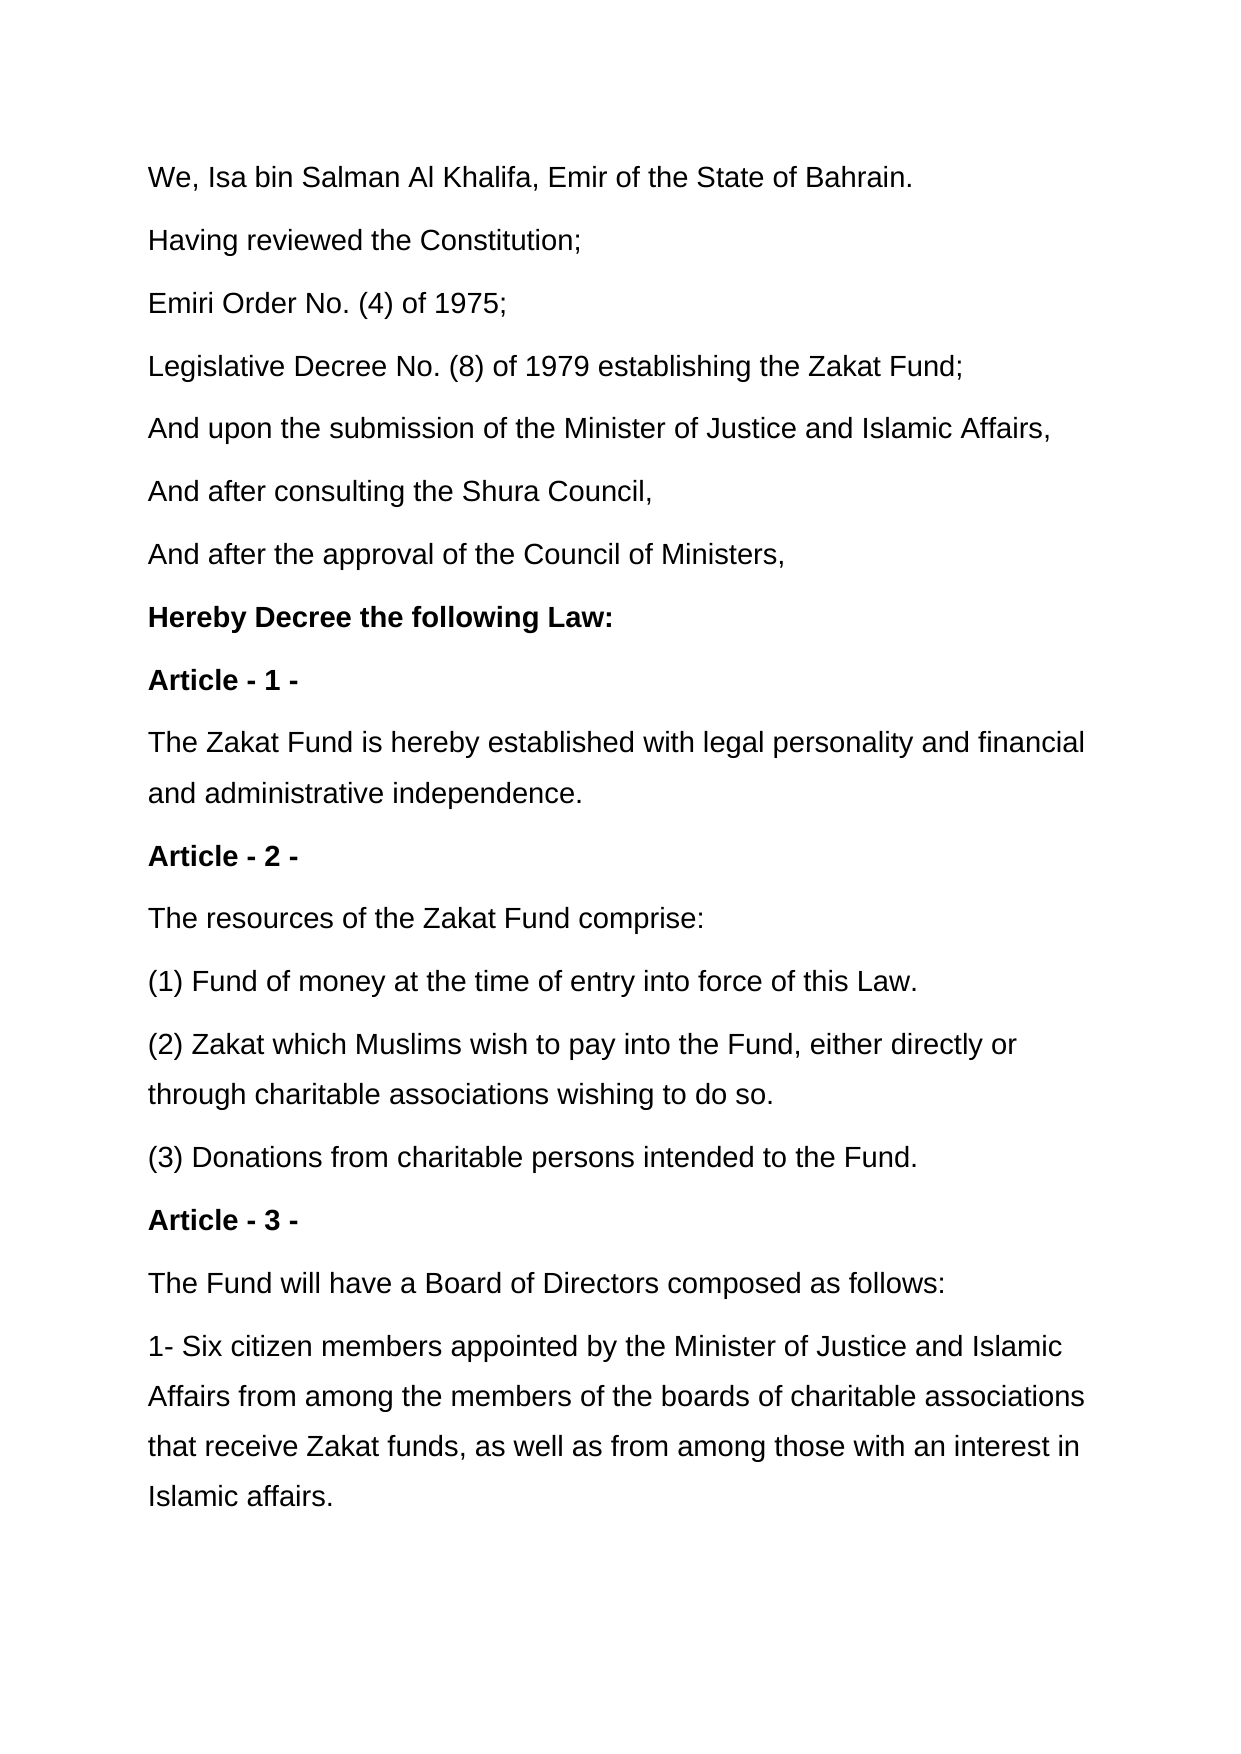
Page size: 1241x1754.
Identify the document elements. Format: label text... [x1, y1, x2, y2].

text And upon the submission of the Minister of Justice and Islamic Affairs, [148, 411, 1093, 445]
text And after consulting the Shura Council, [148, 474, 1093, 508]
text The Zakat Fund is hereby established with legal personality and financial and administrative independence. [148, 725, 1093, 809]
text The resources of the Zakat Fund comprise: [148, 901, 1093, 935]
text Article - 2 - [148, 838, 1093, 872]
text Article - 3 - [148, 1203, 1093, 1236]
text And after the approval of the Council of Ministers, [148, 537, 1093, 571]
text We, Isa bin Salman Al Khalifa, Emir of the State of Bahrain. [148, 160, 1093, 194]
text (3) Donations from charitable persons intended to the Fund. [148, 1140, 1093, 1174]
text Legislative Decree No. (8) of 1979 establishing the Zakat Fund; [148, 348, 1093, 382]
text Emiri Order No. (4) of 1975; [148, 286, 1093, 319]
text 1- Six citizen members appointed by the Minister of Justice and Islamic Affairs from among the members of the boards of charitable associations that receive Zakat funds, as well as from among those with an interest in Islamic affairs. [148, 1328, 1093, 1513]
text (1) Fund of money at the time of entry into force of this Law. [148, 964, 1093, 998]
text Article - 1 - [148, 663, 1093, 696]
text (2) Zakat which Muslims wish to pay into the Fund, either directly or through charitable associations wishing to do so. [148, 1027, 1093, 1111]
text Hereby Decree the following Law: [148, 600, 1093, 633]
text The Fund will have a Board of Directors composed as follows: [148, 1266, 1093, 1299]
text Having reviewed the Constitution; [148, 223, 1093, 256]
